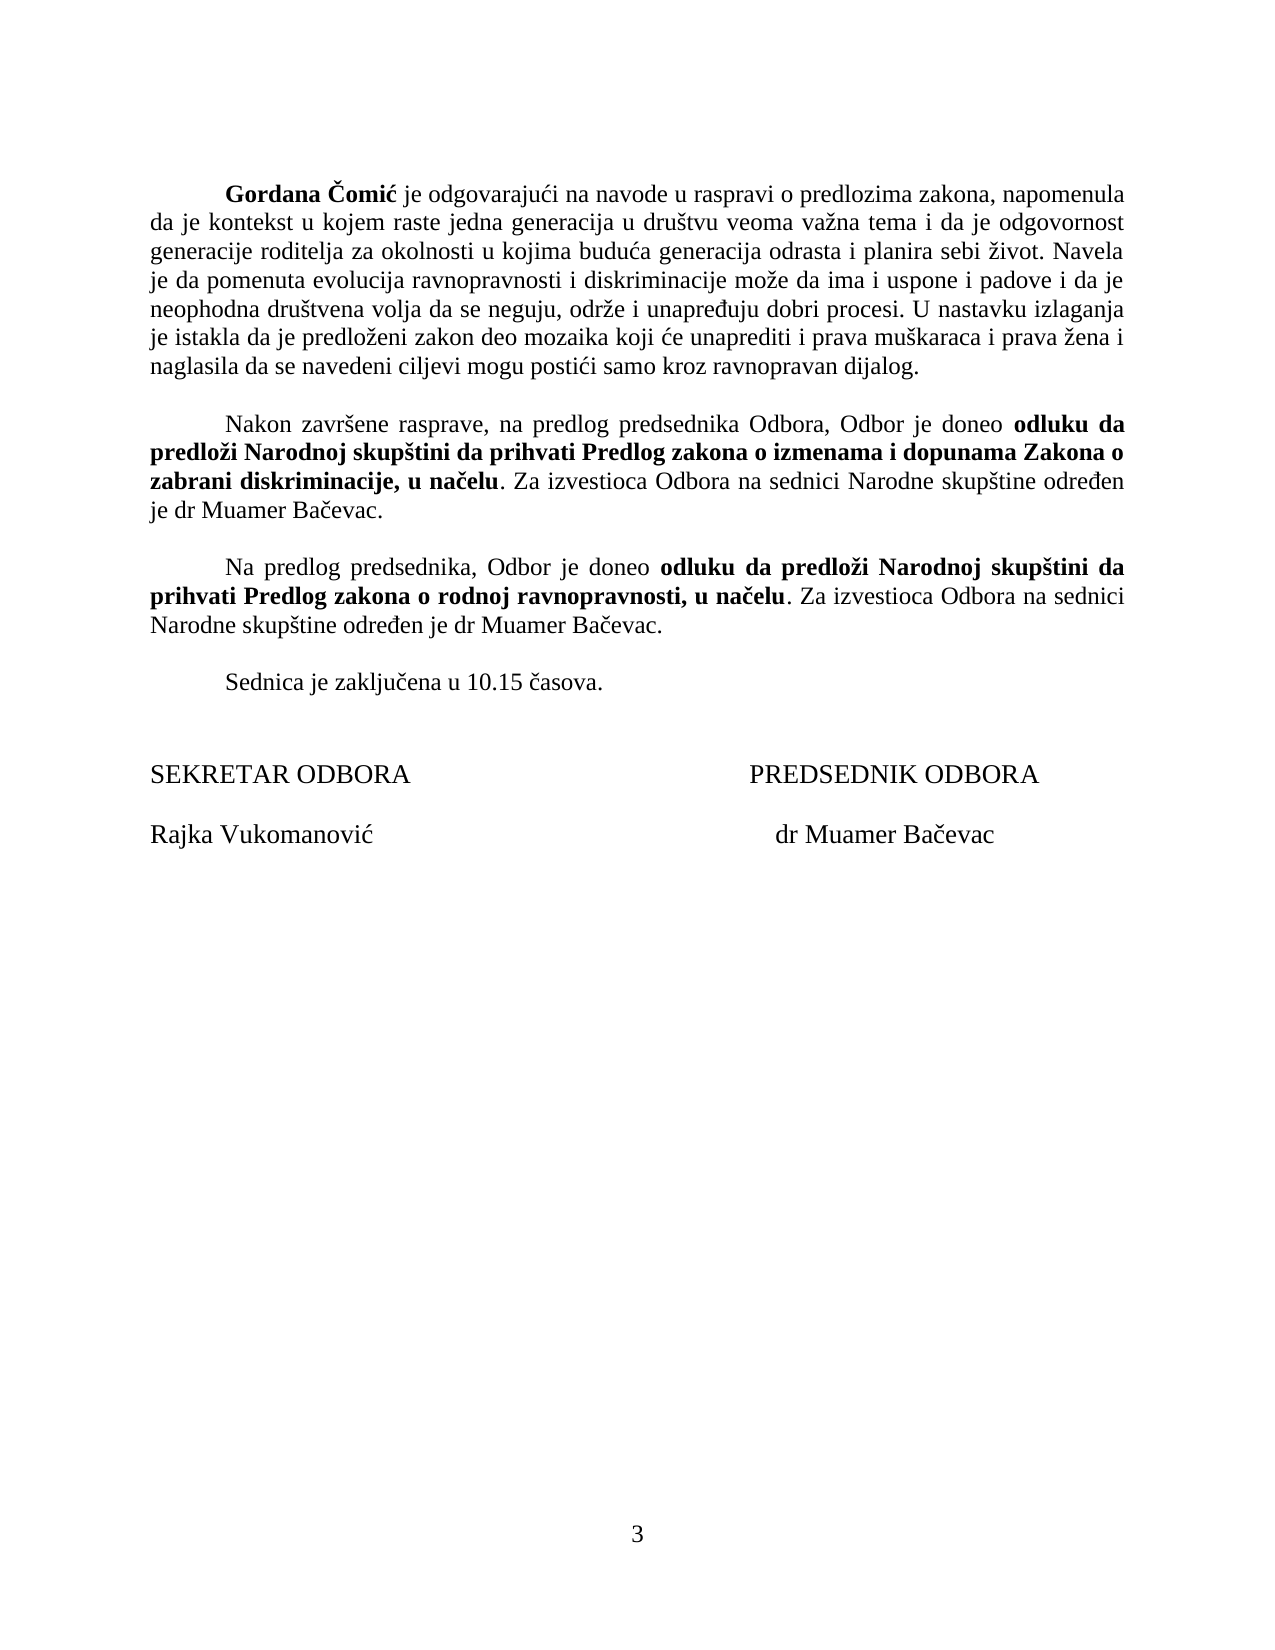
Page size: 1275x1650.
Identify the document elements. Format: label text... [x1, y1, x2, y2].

text Sednica je zaključena u 10.15 časova. [150, 667, 1125, 696]
text Na predlog predsednika, Odbor je doneo odluku da predloži Narodnoj skupštini da prihvati Predlog zakona o rodnoj ravnopravnosti, u načelu. Za izvestioca Odbora na sednici Narodne skupštine određen je dr Muamer Bačevac. [150, 552, 1125, 639]
text SEKRETAR ODBORA PREDSEDNIK ODBORA [150, 758, 1125, 790]
text Nakon završene rasprave, na predlog predsednika Odbora, Odbor je doneo odluku da predloži Narodnoj skupštini da prihvati Predlog zakona o izmenama i dopunama Zakona o zabrani diskriminacije, u načelu. Za izvestioca Odbora na sednici Narodne skupštine određen je dr Muamer Bačevac. [150, 409, 1125, 524]
text Gordana Čomić je odgovarajući na navode u raspravi o predlozima zakona, napomenula da je kontekst u kojem raste jedna generacija u društvu veoma važna tema i da je odgovornost generacije roditelja za okolnosti u kojima buduća generacija odrasta i planira sebi život. Navela je da pomenuta evolucija ravnopravnosti i diskriminacije može da ima i uspone i padove i da je neophodna društvena volja da se neguju, održe i unapređuju dobri procesi. U nastavku izlaganja je istakla da je predloženi zakon deo mozaika koji će unaprediti i prava muškaraca i prava žena i naglasila da se navedeni ciljevi mogu postići samo kroz ravnopravan dijalog. [150, 179, 1125, 380]
text Rajka Vukomanović dr Muamer Bačevac [150, 818, 1125, 849]
